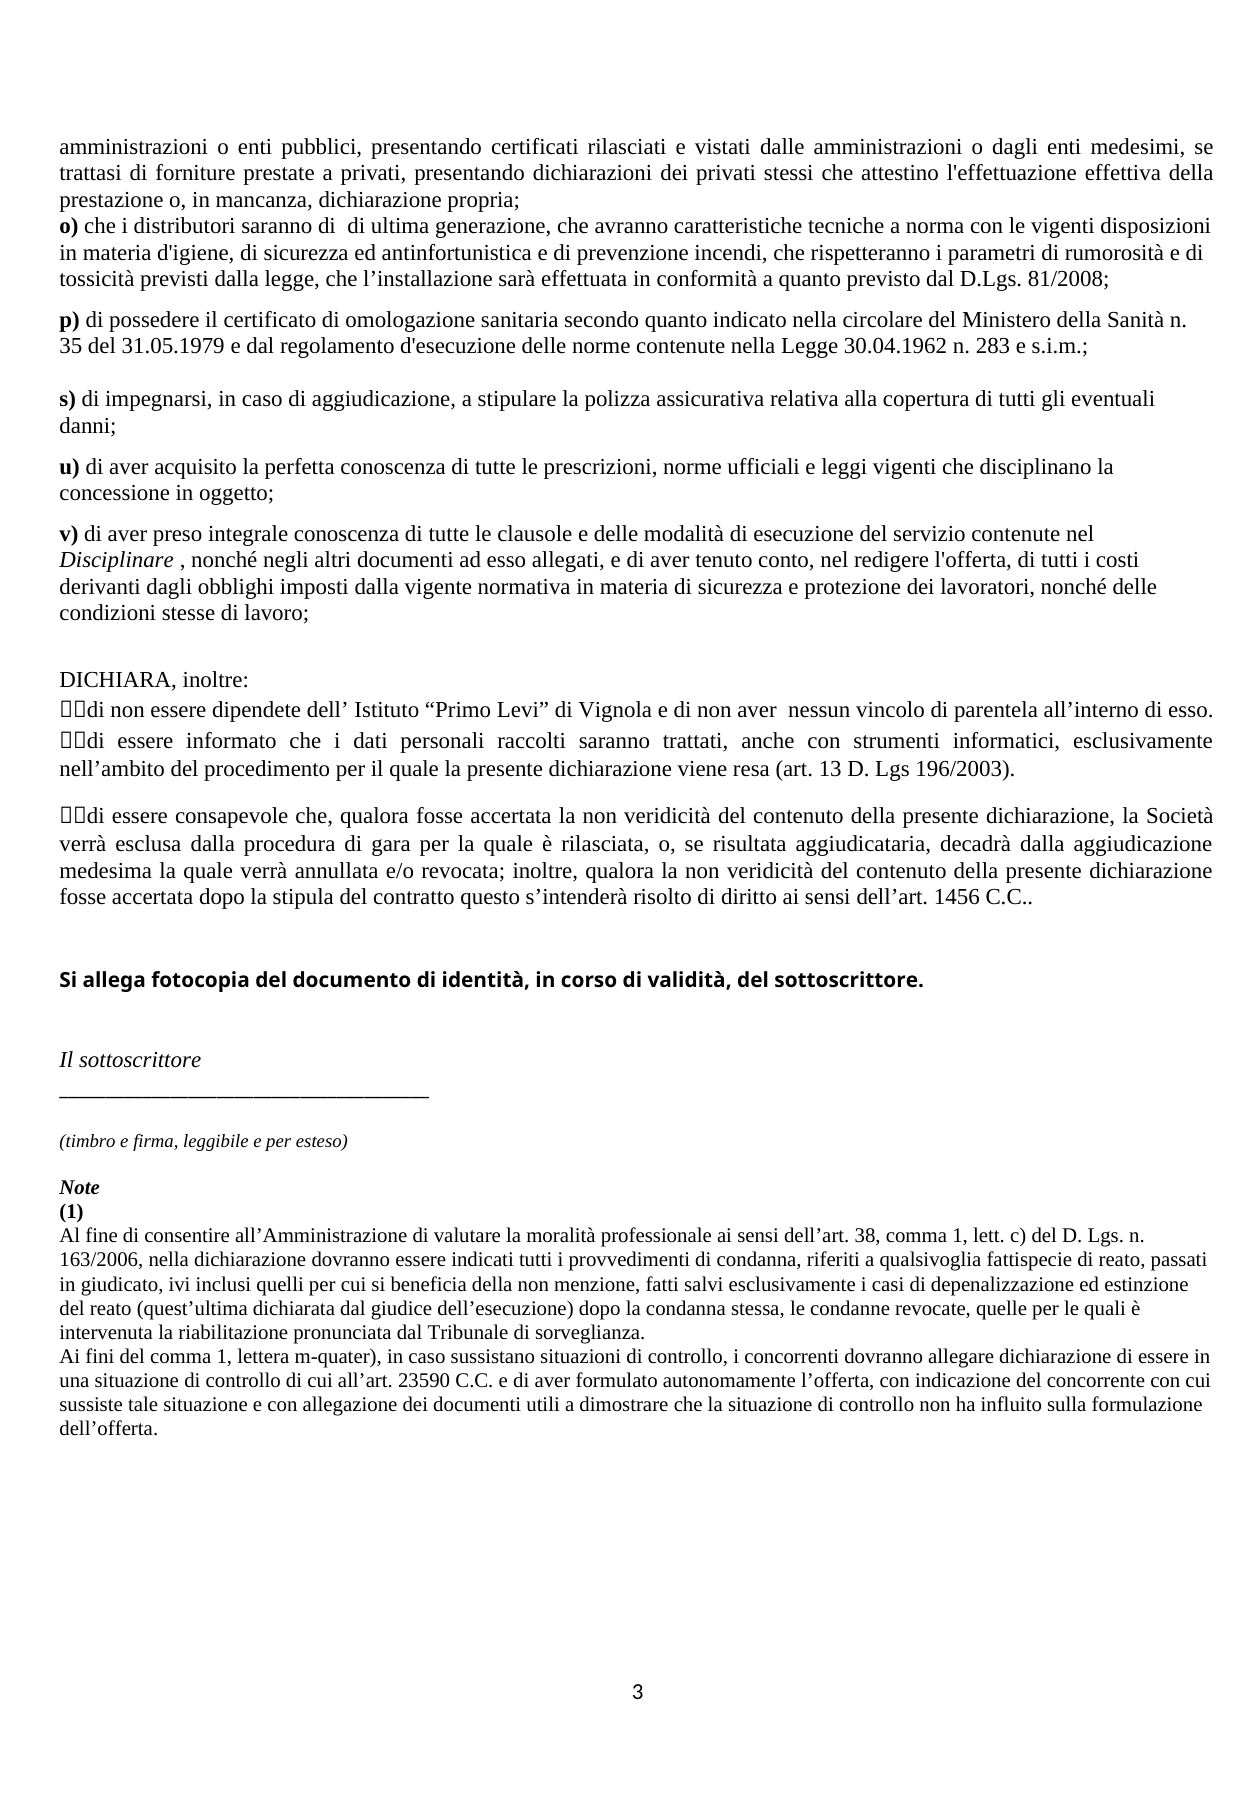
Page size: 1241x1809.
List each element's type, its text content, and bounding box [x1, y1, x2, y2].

text u) di aver acquisito la perfetta conoscenza di tutte le prescrizioni, norme ufficiali e leggi vigenti che disciplinano la concessione in oggetto; [59, 453, 1216, 505]
text (timbro e firma, leggibile e per esteso) [59, 1129, 1216, 1151]
text Si allega fotocopia del documento di identità, in corso di validità, del sottoscrittore. [59, 965, 1216, 994]
text (1) [59, 1199, 1216, 1223]
text Il sottoscrittore [59, 1046, 1216, 1073]
text Note [59, 1175, 1216, 1199]
text p) di possedere il certificato di omologazione sanitaria secondo quanto indicato nella circolare del Ministero della Sanità n. 35 del 31.05.1979 e dal regolamento d'esecuzione delle norme contenute nella Legge 30.04.1962 n. 283 e s.i.m.; [59, 306, 1216, 359]
text Ai fini del comma 1, lettera m-quater), in caso sussistano situazioni di controllo, i concorrenti dovranno allegare dichiarazione di essere in una situazione di controllo di cui all’art. 23590 C.C. e di aver formulato autonomamente l’offerta, con indicazione del concorrente con cui sussiste tale situazione e con allegazione dei documenti utili a dimostrare che la situazione di controllo non ha influito sulla formulazione dell’offerta. [59, 1344, 1216, 1440]
text di essere consapevole che, qualora fosse accertata la non veridicità del contenuto della presente dichiarazione, la Società verrà esclusa dalla procedura di gara per la quale è rilasciata, o, se risultata aggiudicataria, decadrà dalla aggiudicazione medesima la quale verrà annullata e/o revocata; inoltre, qualora la non veridicità del contenuto della presente dichiarazione fosse accertata dopo la stipula del contratto questo s’intenderà risolto di diritto ai sensi dell’art. 1456 C.C.. [59, 799, 1216, 909]
text DICHIARA, inoltre: [59, 667, 1216, 693]
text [59, 133, 1216, 212]
text ________________________________________ [59, 1073, 1216, 1101]
text s) di impegnarsi, in caso di aggiudicazione, a stipulare la polizza assicurativa relativa alla copertura di tutti gli eventuali danni; [59, 385, 1216, 438]
text di non essere dipendete dell’ Istituto “Primo Levi” di Vignola e di non aver nessun vincolo di parentela all’interno di esso. [59, 693, 1216, 724]
text v) di aver preso integrale conoscenza di tutte le clausole e delle modalità di esecuzione del servizio contenute nel Disciplinare , nonché negli altri documenti ad esso allegati, e di aver tenuto conto, nel redigere l'offerta, di tutti i costi derivanti dagli obblighi imposti dalla vigente normativa in materia di sicurezza e protezione dei lavoratori, nonché delle condizioni stesse di lavoro; [59, 520, 1216, 626]
text Al fine di consentire all’Amministrazione di valutare la moralità professionale ai sensi dell’art. 38, comma 1, lett. c) del D. Lgs. n. 163/2006, nella dichiarazione dovranno essere indicati tutti i provvedimenti di condanna, riferiti a qualsivoglia fattispecie di reato, passati in giudicato, ivi inclusi quelli per cui si beneficia della non menzione, fatti salvi esclusivamente i casi di depenalizzazione ed estinzione del reato (quest’ultima dichiarata dal giudice dell’esecuzione) dopo la condanna stessa, le condanne revocate, quelle per le quali è intervenuta la riabilitazione pronunciata dal Tribunale di sorveglianza. [59, 1223, 1216, 1344]
text o) che i distributori saranno di di ultima generazione, che avranno caratteristiche tecniche a norma con le vigenti disposizioni in materia d'igiene, di sicurezza ed antinfortunistica e di prevenzione incendi, che rispetteranno i parametri di rumorosità e di tossicità previsti dalla legge, che l’installazione sarà effettuata in conformità a quanto previsto dal D.Lgs. 81/2008; [59, 212, 1216, 291]
text di essere informato che i dati personali raccolti saranno trattati, anche con strumenti informatici, esclusivamente nell’ambito del procedimento per il quale la presente dichiarazione viene resa (art. 13 D. Lgs 196/2003). [59, 724, 1216, 782]
